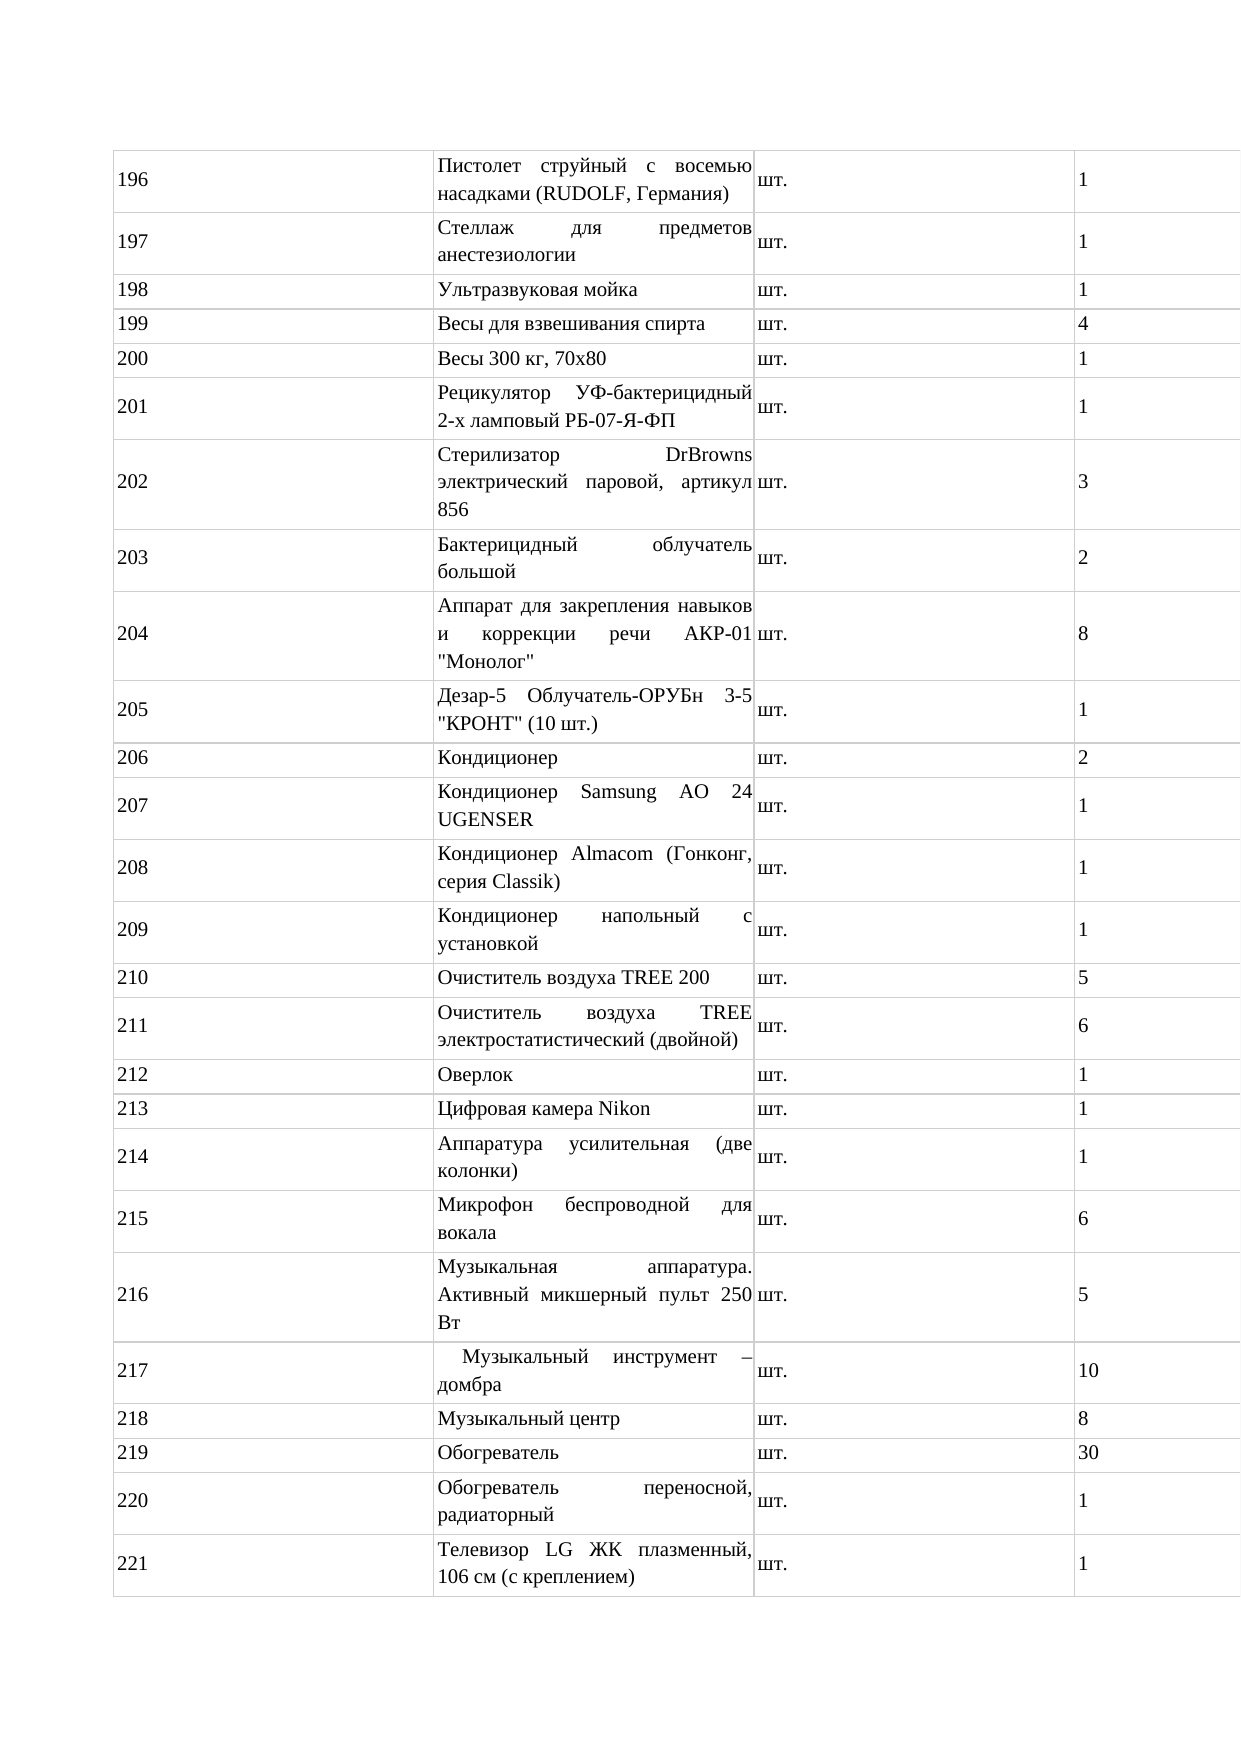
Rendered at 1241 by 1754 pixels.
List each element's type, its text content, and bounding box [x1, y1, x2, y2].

table_cell 207 [114, 778, 433, 838]
table_cell 218 [114, 1404, 433, 1437]
table_cell 5 [1075, 1253, 1240, 1341]
table_cell 202 [114, 440, 433, 529]
table_cell 214 [114, 1129, 433, 1189]
table_cell 8 [1075, 1404, 1240, 1437]
table_cell 215 [114, 1191, 433, 1252]
table_cell 2 [1075, 744, 1240, 777]
table_cell Кондиционер [434, 744, 753, 777]
table_cell 1 [1075, 681, 1240, 742]
table_cell 2 [1075, 530, 1240, 591]
table_cell шт. [755, 213, 1074, 274]
table_cell 204 [114, 592, 433, 680]
table_cell шт. [755, 440, 1074, 529]
table_cell 8 [1075, 592, 1240, 680]
table_cell 1 [1075, 378, 1240, 439]
table_cell Очиститель воздуха TREE 200 [434, 964, 753, 997]
table_cell Кондиционер напольный с установкой [434, 902, 753, 962]
table_cell 30 [1075, 1439, 1240, 1472]
table_cell 203 [114, 530, 433, 591]
table_cell 208 [114, 840, 433, 901]
table_cell 211 [114, 998, 433, 1059]
table_cell 3 [1075, 440, 1240, 529]
table_cell Музыкальный центр [434, 1404, 753, 1437]
table_cell 1 [1075, 344, 1240, 377]
table_cell 200 [114, 344, 433, 377]
table_cell 10 [1075, 1343, 1240, 1403]
table_cell шт. [755, 1253, 1074, 1341]
table_cell 217 [114, 1343, 433, 1403]
table_cell Рецикулятор УФ-бактерицидный 2-х ламповый РБ-07-Я-ФП [434, 378, 753, 439]
table_cell 1 [1075, 151, 1240, 212]
table_cell шт. [755, 1191, 1074, 1252]
table_cell Дезар-5 Облучатель-ОРУБн 3-5 "КРОНТ" (10 шт.) [434, 681, 753, 742]
table_cell 205 [114, 681, 433, 742]
table_cell шт. [755, 1404, 1074, 1437]
table_cell Музыкальная аппаратура. Активный микшерный пульт 250 Вт [434, 1253, 753, 1341]
table_cell шт. [755, 902, 1074, 962]
table_cell 209 [114, 902, 433, 962]
table_cell Обогреватель переносной, радиаторный [434, 1473, 753, 1534]
table_cell 4 [1075, 310, 1240, 343]
table_cell 1 [1075, 778, 1240, 838]
table_cell 1 [1075, 213, 1240, 274]
table_cell шт. [755, 378, 1074, 439]
table_cell 216 [114, 1253, 433, 1341]
table_cell Очиститель воздуха TREE электростатистический (двойной) [434, 998, 753, 1059]
table_cell шт. [755, 1473, 1074, 1534]
table_cell Бактерицидный облучатель большой [434, 530, 753, 591]
table_cell шт. [755, 1535, 1074, 1596]
table_cell 206 [114, 744, 433, 777]
table_cell 199 [114, 310, 433, 343]
table_cell Обогреватель [434, 1439, 753, 1472]
table_cell 6 [1075, 998, 1240, 1059]
table_cell 201 [114, 378, 433, 439]
table_cell Весы 300 кг, 70х80 [434, 344, 753, 377]
table_cell шт. [755, 310, 1074, 343]
table_cell 6 [1075, 1191, 1240, 1252]
table_cell Оверлок [434, 1060, 753, 1093]
table_cell 213 [114, 1095, 433, 1128]
table_cell 219 [114, 1439, 433, 1472]
table_cell 1 [1075, 840, 1240, 901]
table_cell шт. [755, 840, 1074, 901]
table_cell шт. [755, 778, 1074, 838]
table_cell Пистолет струйный с восемью насадками (RUDOLF, Германия) [434, 151, 753, 212]
table_cell шт. [755, 681, 1074, 742]
table_cell Цифровая камера Nikon [434, 1095, 753, 1128]
table_cell 1 [1075, 275, 1240, 308]
table_cell Ультразвуковая мойка [434, 275, 753, 308]
table_cell шт. [755, 744, 1074, 777]
table_cell 5 [1075, 964, 1240, 997]
table_cell Микрофон беспроводной для вокала [434, 1191, 753, 1252]
table_cell шт. [755, 275, 1074, 308]
table_cell 220 [114, 1473, 433, 1534]
table_cell шт. [755, 964, 1074, 997]
table_cell шт. [755, 1343, 1074, 1403]
table_cell 1 [1075, 1095, 1240, 1128]
table_cell шт. [755, 344, 1074, 377]
table_cell Стерилизатор DrBrowns электрический паровой, артикул 856 [434, 440, 753, 529]
table_cell Музыкальный инструмент – домбра [434, 1343, 753, 1403]
table_cell шт. [755, 592, 1074, 680]
table_cell шт. [755, 530, 1074, 591]
table_cell Аппарат для закрепления навыков и коррекции речи АКР-01 "Монолог" [434, 592, 753, 680]
table_cell 198 [114, 275, 433, 308]
table_cell шт. [755, 998, 1074, 1059]
table_cell 1 [1075, 1473, 1240, 1534]
table_cell 210 [114, 964, 433, 997]
table_cell Кондиционер Samsung AO 24 UGENSER [434, 778, 753, 838]
table_cell 1 [1075, 1060, 1240, 1093]
table_cell шт. [755, 1095, 1074, 1128]
table_cell 212 [114, 1060, 433, 1093]
table_cell 1 [1075, 1535, 1240, 1596]
table_cell 197 [114, 213, 433, 274]
table_cell шт. [755, 1060, 1074, 1093]
table_cell Телевизор LG ЖК плазменный, 106 см (с креплением) [434, 1535, 753, 1596]
table_cell шт. [755, 1129, 1074, 1189]
table_cell 196 [114, 151, 433, 212]
table_cell 1 [1075, 902, 1240, 962]
table_cell шт. [755, 1439, 1074, 1472]
table_cell Стеллаж для предметов анестезиологии [434, 213, 753, 274]
table_cell 221 [114, 1535, 433, 1596]
table_cell Аппаратура усилительная (две колонки) [434, 1129, 753, 1189]
table_cell 1 [1075, 1129, 1240, 1189]
table_cell Весы для взвешивания спирта [434, 310, 753, 343]
table_cell Кондиционер Аlmacom (Гонконг, серия Classik) [434, 840, 753, 901]
table_cell шт. [755, 151, 1074, 212]
